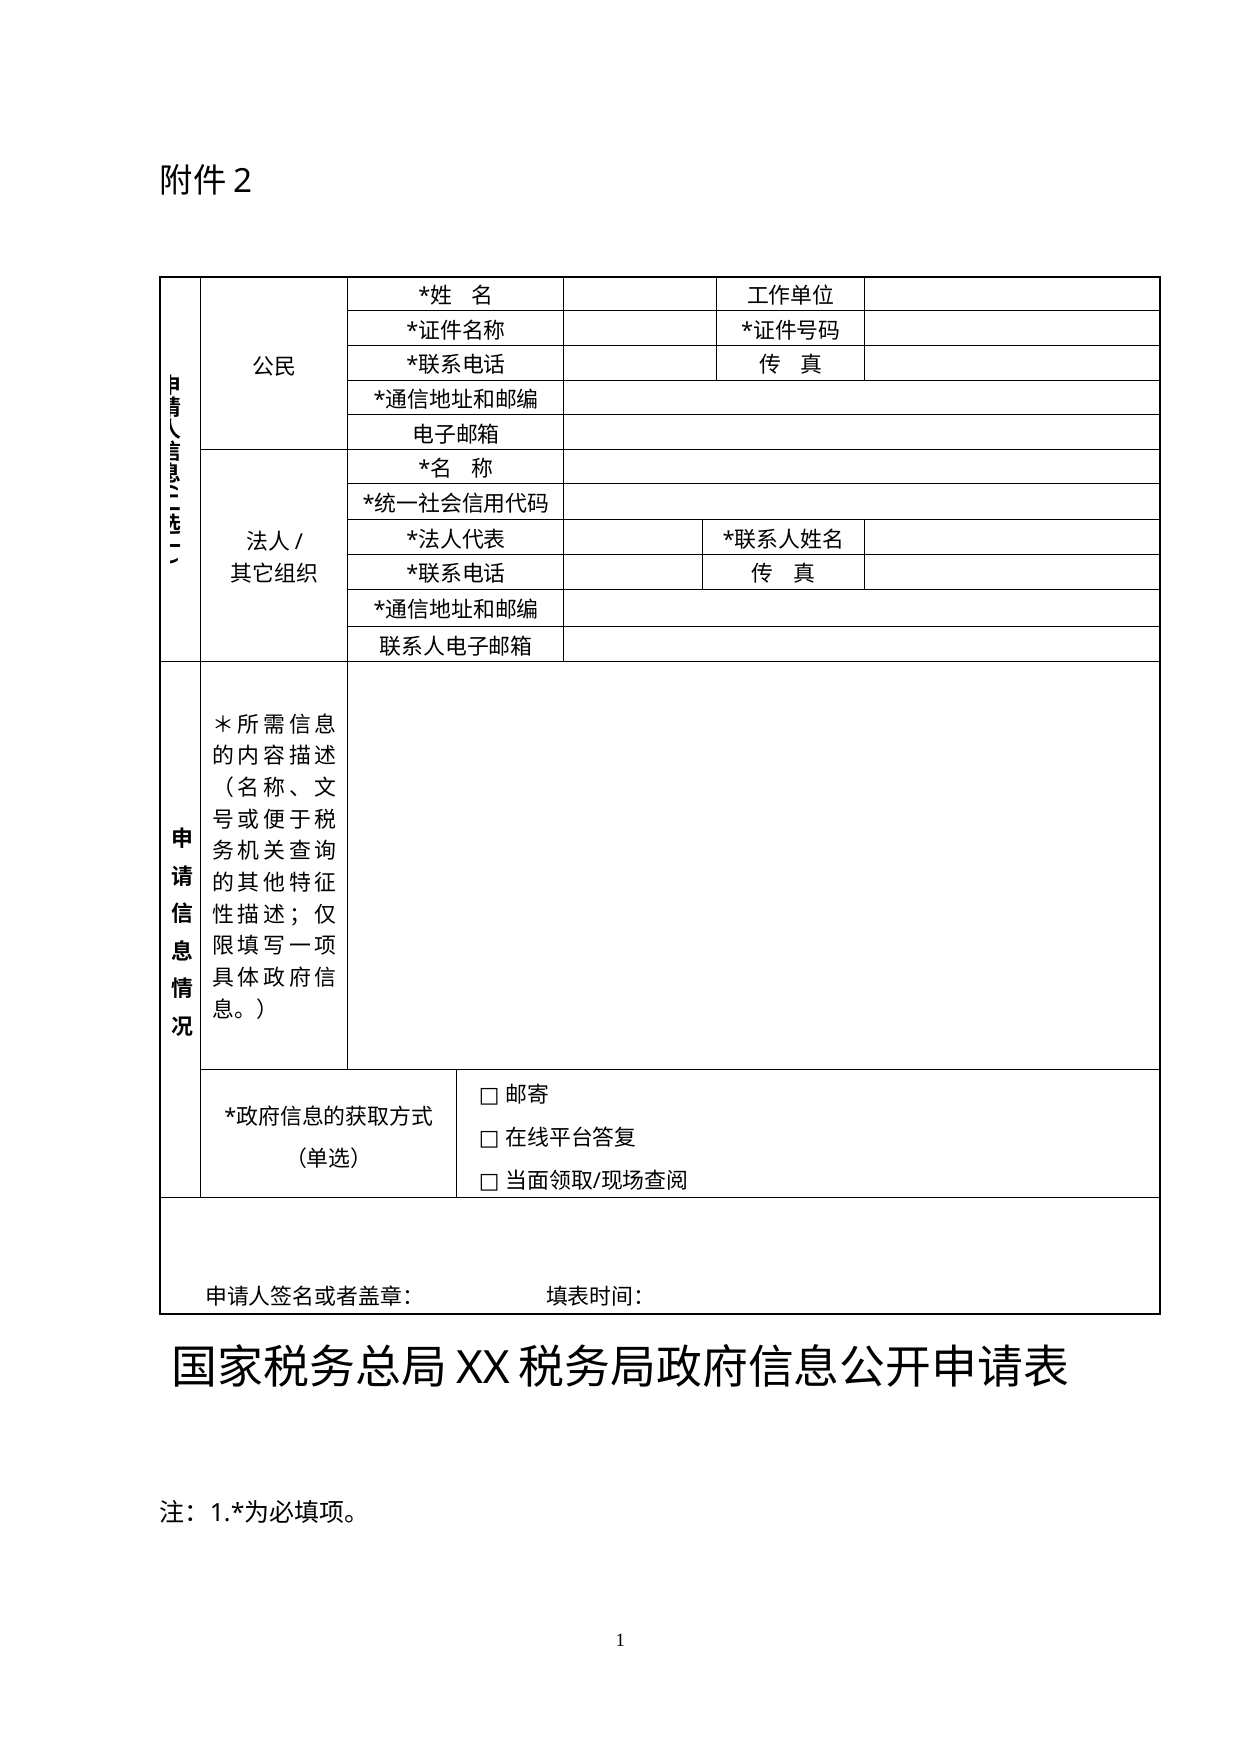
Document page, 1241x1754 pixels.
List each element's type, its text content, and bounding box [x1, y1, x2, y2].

table_cell 法人 / 其它组织 [201, 450, 347, 661]
table_cell [564, 520, 702, 554]
table_cell [865, 311, 1159, 345]
table_cell 申请信息情况 [161, 662, 200, 1197]
table_cell [865, 520, 1159, 554]
table_header [564, 278, 716, 310]
table_cell [865, 555, 1159, 588]
table_cell □ 在线平台答复 [457, 1111, 1159, 1154]
table_cell *通信地址和邮编 [348, 590, 563, 626]
table_cell [564, 311, 716, 345]
table_cell [564, 450, 1159, 483]
table_header 工作单位 [717, 278, 864, 310]
text 国家税务总局ΧΧ税务局政府信息公开申请表 [159, 1315, 1081, 1413]
table_cell □ 邮寄 [457, 1070, 1159, 1111]
table_header [865, 278, 1159, 310]
table_cell *证件号码 [717, 311, 864, 345]
table_cell 联系人电子邮箱 [348, 627, 563, 661]
table_cell 申请人签名或者盖章： 填表时间： [161, 1198, 1159, 1313]
table_cell ＊所需信息的内容描述（名称、文号或便于税务机关查询的其他特征性描述；仅限填写一项具体政府信息。） [201, 662, 347, 1068]
table_cell [564, 590, 1159, 626]
table_cell 传 真 [703, 555, 864, 588]
table_cell [564, 555, 702, 588]
table_header *姓 名 [348, 278, 563, 310]
table_cell *联系电话 [348, 346, 563, 379]
table_cell *政府信息的获取方式 （单选） [201, 1070, 456, 1197]
table_cell [564, 484, 1159, 519]
table_cell [348, 662, 1159, 1068]
table_cell [564, 381, 1159, 414]
table_cell *名 称 [348, 450, 563, 483]
table_cell *法人代表 [348, 520, 563, 554]
table_cell 电子邮箱 [348, 415, 563, 449]
table_cell *联系电话 [348, 555, 563, 588]
table_cell *统一社会信用代码 [348, 484, 563, 519]
table_header 申请人信息(二选一) [161, 278, 200, 661]
table_cell □ 当面领取/现场查阅 [457, 1154, 1159, 1197]
table_cell 传 真 [717, 346, 864, 379]
table_cell [564, 346, 716, 379]
table_cell *通信地址和邮编 [348, 381, 563, 414]
table_cell *证件名称 [348, 311, 563, 345]
text 附件2 [159, 146, 1081, 211]
table_cell [564, 415, 1159, 449]
table_cell [564, 627, 1159, 661]
table_cell [865, 346, 1159, 379]
text 注：1.*为必填项。 [159, 1478, 1081, 1543]
table_cell *联系人姓名 [703, 520, 864, 554]
table_header 公民 [201, 278, 347, 449]
